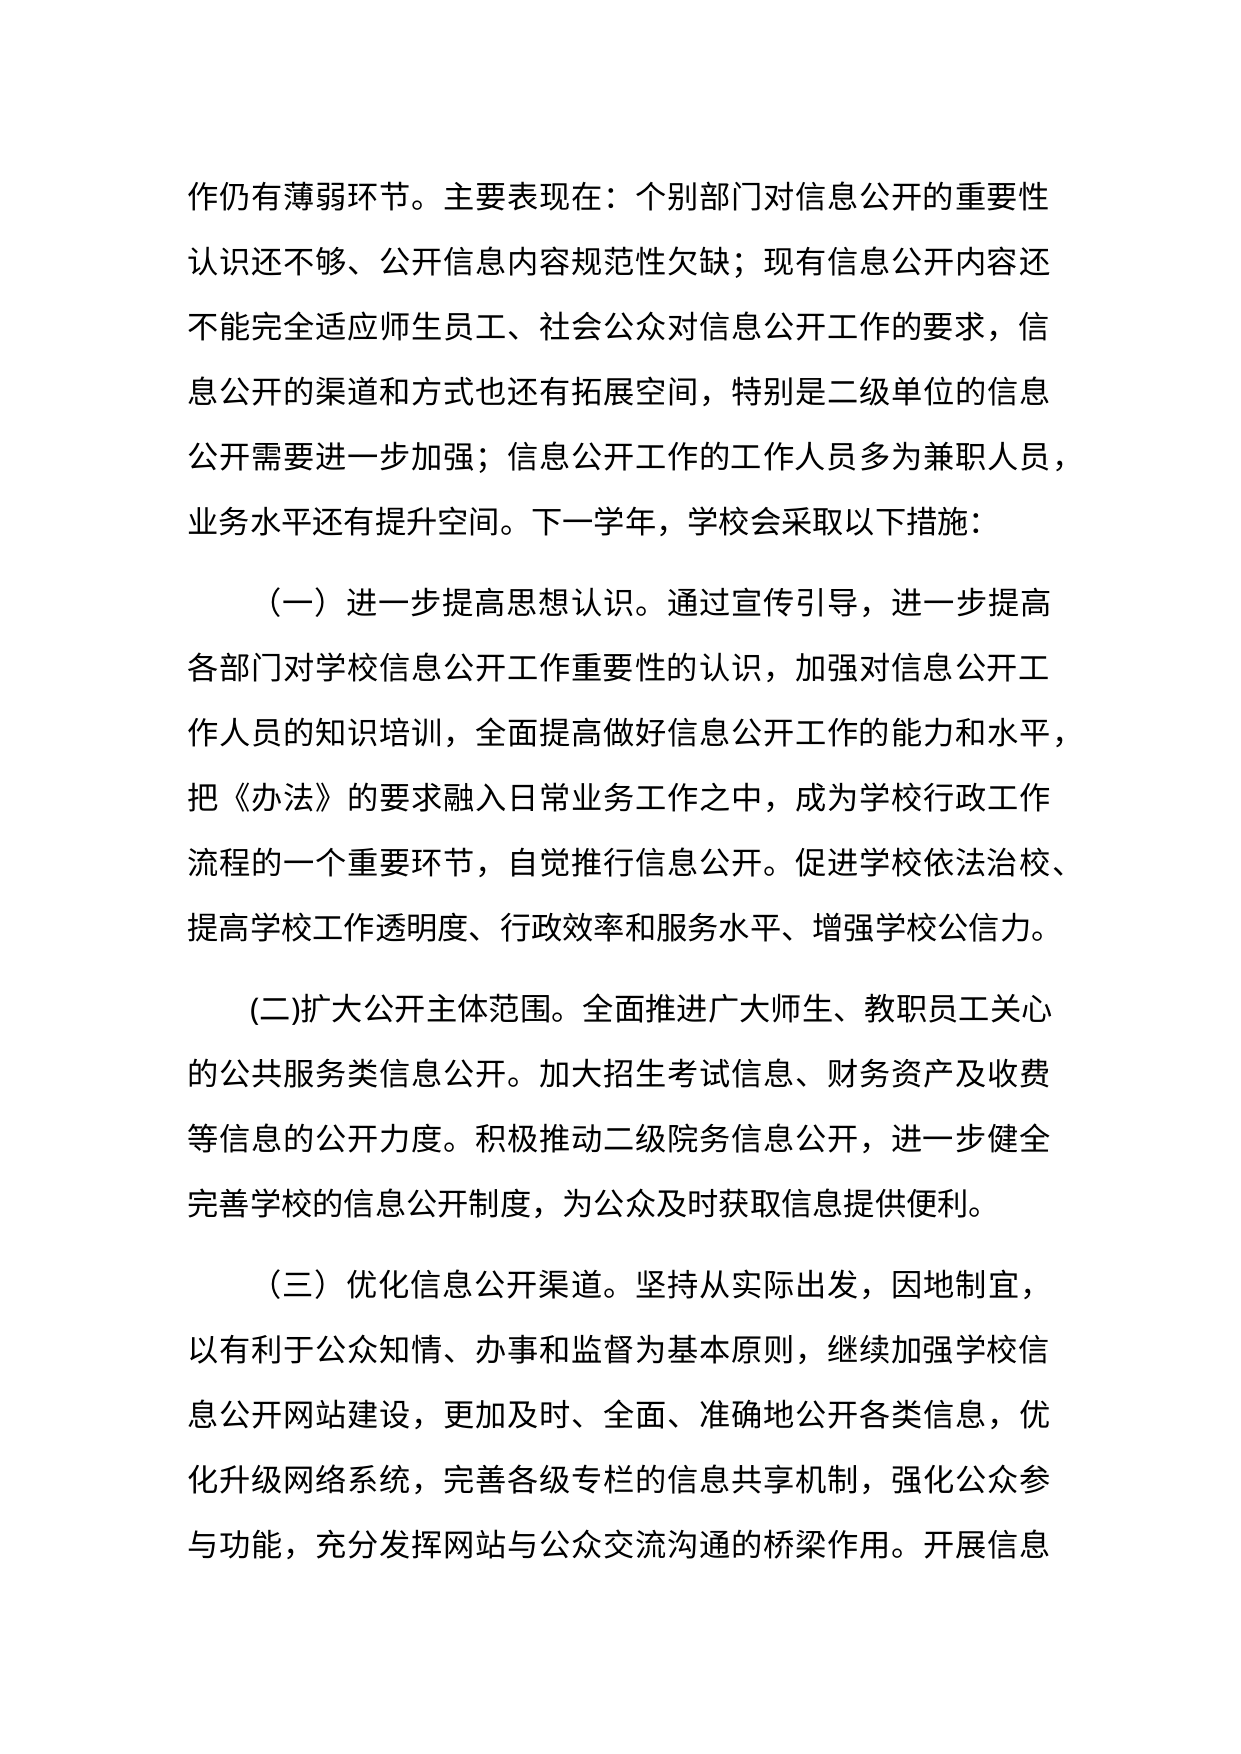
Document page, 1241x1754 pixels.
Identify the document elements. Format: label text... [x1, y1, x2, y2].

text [187, 1251, 1053, 1576]
text (二)扩大公开主体范围。全面推进广大师生、教职员工关心的公共服务类信息公开。加大招生考试信息、财务资产及收费等信息的公开力度。积极推动二级院务信息公开，进一步健全完善学校的信息公开制度，为公众及时获取信息提供便利。 [187, 974, 1053, 1234]
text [187, 162, 1053, 552]
text （一）进一步提高思想认识。通过宣传引导，进一步提高各部门对学校信息公开工作重要性的认识，加强对信息公开工作人员的知识培训，全面提高做好信息公开工作的能力和水平，把《办法》的要求融入日常业务工作之中，成为学校行政工作流程的一个重要环节，自觉推行信息公开。促进学校依法治校、提高学校工作透明度、行政效率和服务水平、增强学校公信力。 [187, 568, 1053, 958]
